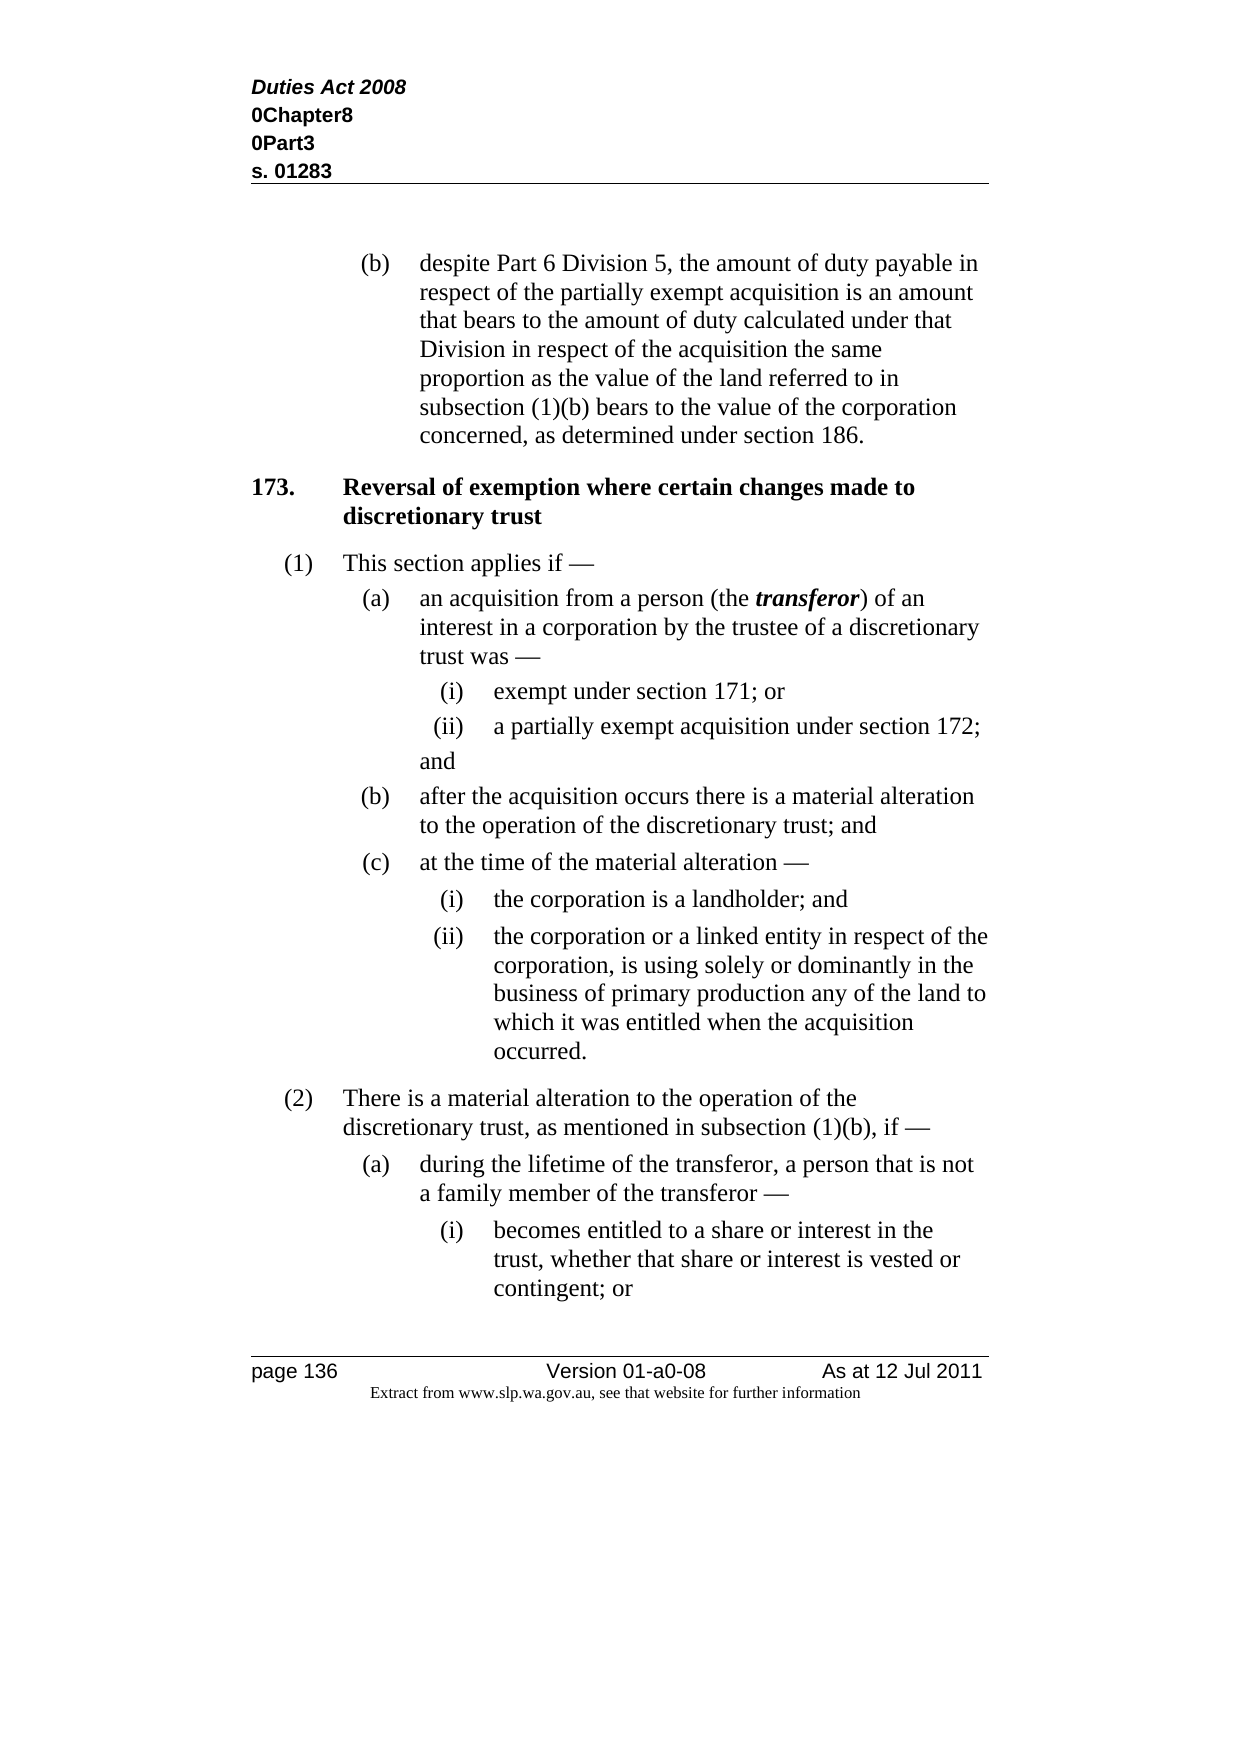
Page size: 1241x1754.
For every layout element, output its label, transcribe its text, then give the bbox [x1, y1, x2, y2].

text (b) despite Part 6 Division 5, the amount of duty payable in respect of the partially exempt acquisition is an amount that bears to the amount of duty calculated under that Division in respect of the acquisition the same proportion as the value of the land referred to in subsection (1)(b) bears to the value of the corporation concerned, as determined under section 186. [251, 248, 989, 449]
subtitle 173. Reversal of exemption where certain changes made to discretionary trust [251, 472, 989, 530]
text (b) after the acquisition occurs there is a material alteration to the operation of the discretionary trust; and [251, 781, 989, 838]
text (i) becomes entitled to a share or interest in the trust, whether that share or interest is vested or contingent; or [251, 1215, 989, 1301]
text (c) at the time of the material alteration — [251, 847, 989, 876]
text (a) during the lifetime of the transferor, a person that is not a family member of the transferor — [251, 1149, 989, 1207]
text (i) exempt under section 171; or [251, 676, 989, 705]
text (1) This section applies if — [251, 548, 989, 577]
text (ii) the corporation or a linked entity in respect of the corporation, is using solely or dominantly in the business of primary production any of the land to which it was entitled when the acquisition occurred. [251, 921, 989, 1065]
text (i) the corporation is a landholder; and [251, 884, 989, 913]
text (2) There is a material alteration to the operation of the discretionary trust, as mentioned in subsection (1)(b), if — [251, 1083, 989, 1141]
text (a) an acquisition from a person (the transferor) of an interest in a corporation by the trustee of a discretionary trust was — [251, 583, 989, 670]
text (ii) a partially exempt acquisition under section 172; [251, 711, 989, 740]
text and [251, 746, 989, 775]
